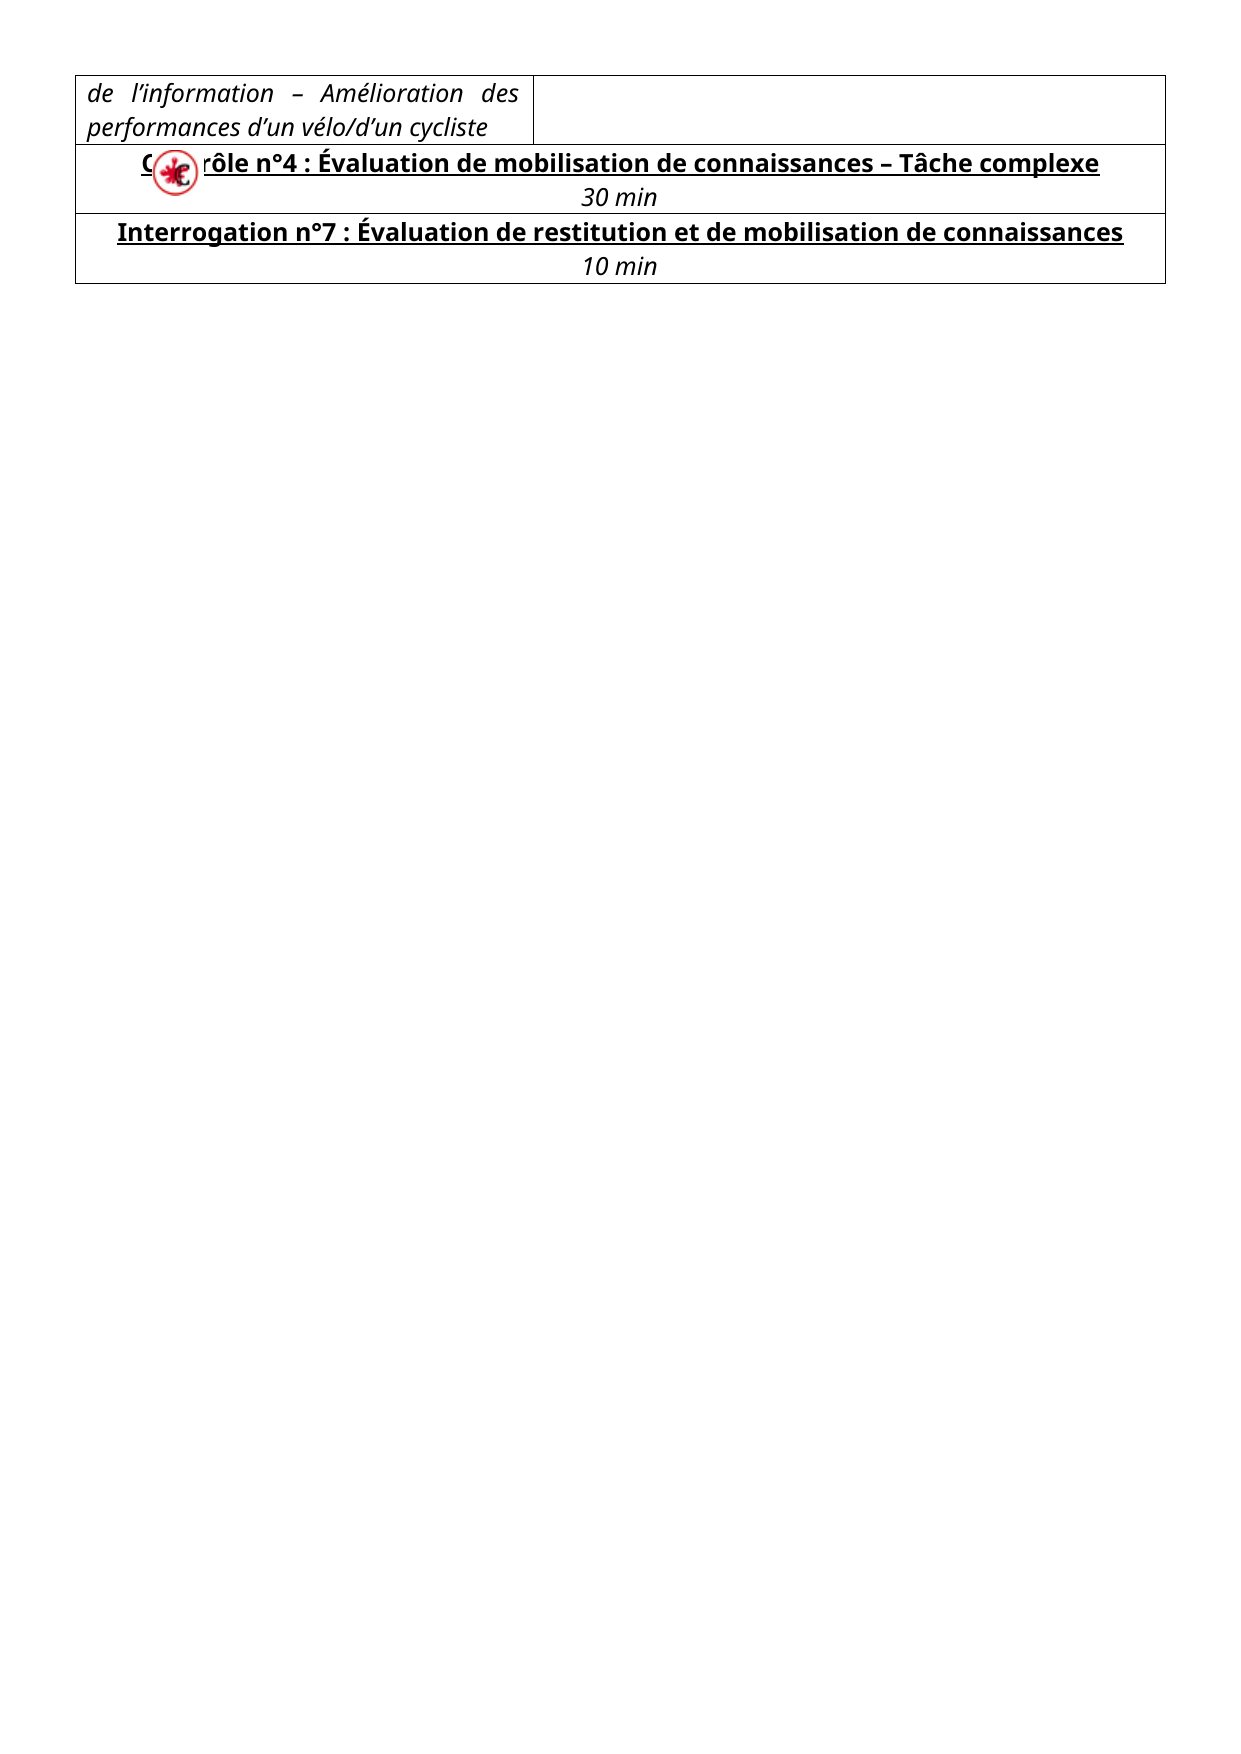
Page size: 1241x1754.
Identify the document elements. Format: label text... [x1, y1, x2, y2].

picture [152, 150, 199, 196]
table_cell Contrôle n°4 : Évaluation de mobilisation de connaissances – Tâche complexe 30 min [76, 145, 1165, 213]
table_cell Interrogation n°7 : Évaluation de restitution et de mobilisation de connaissances 10 min [76, 214, 1165, 282]
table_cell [76, 76, 533, 144]
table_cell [534, 76, 1165, 144]
